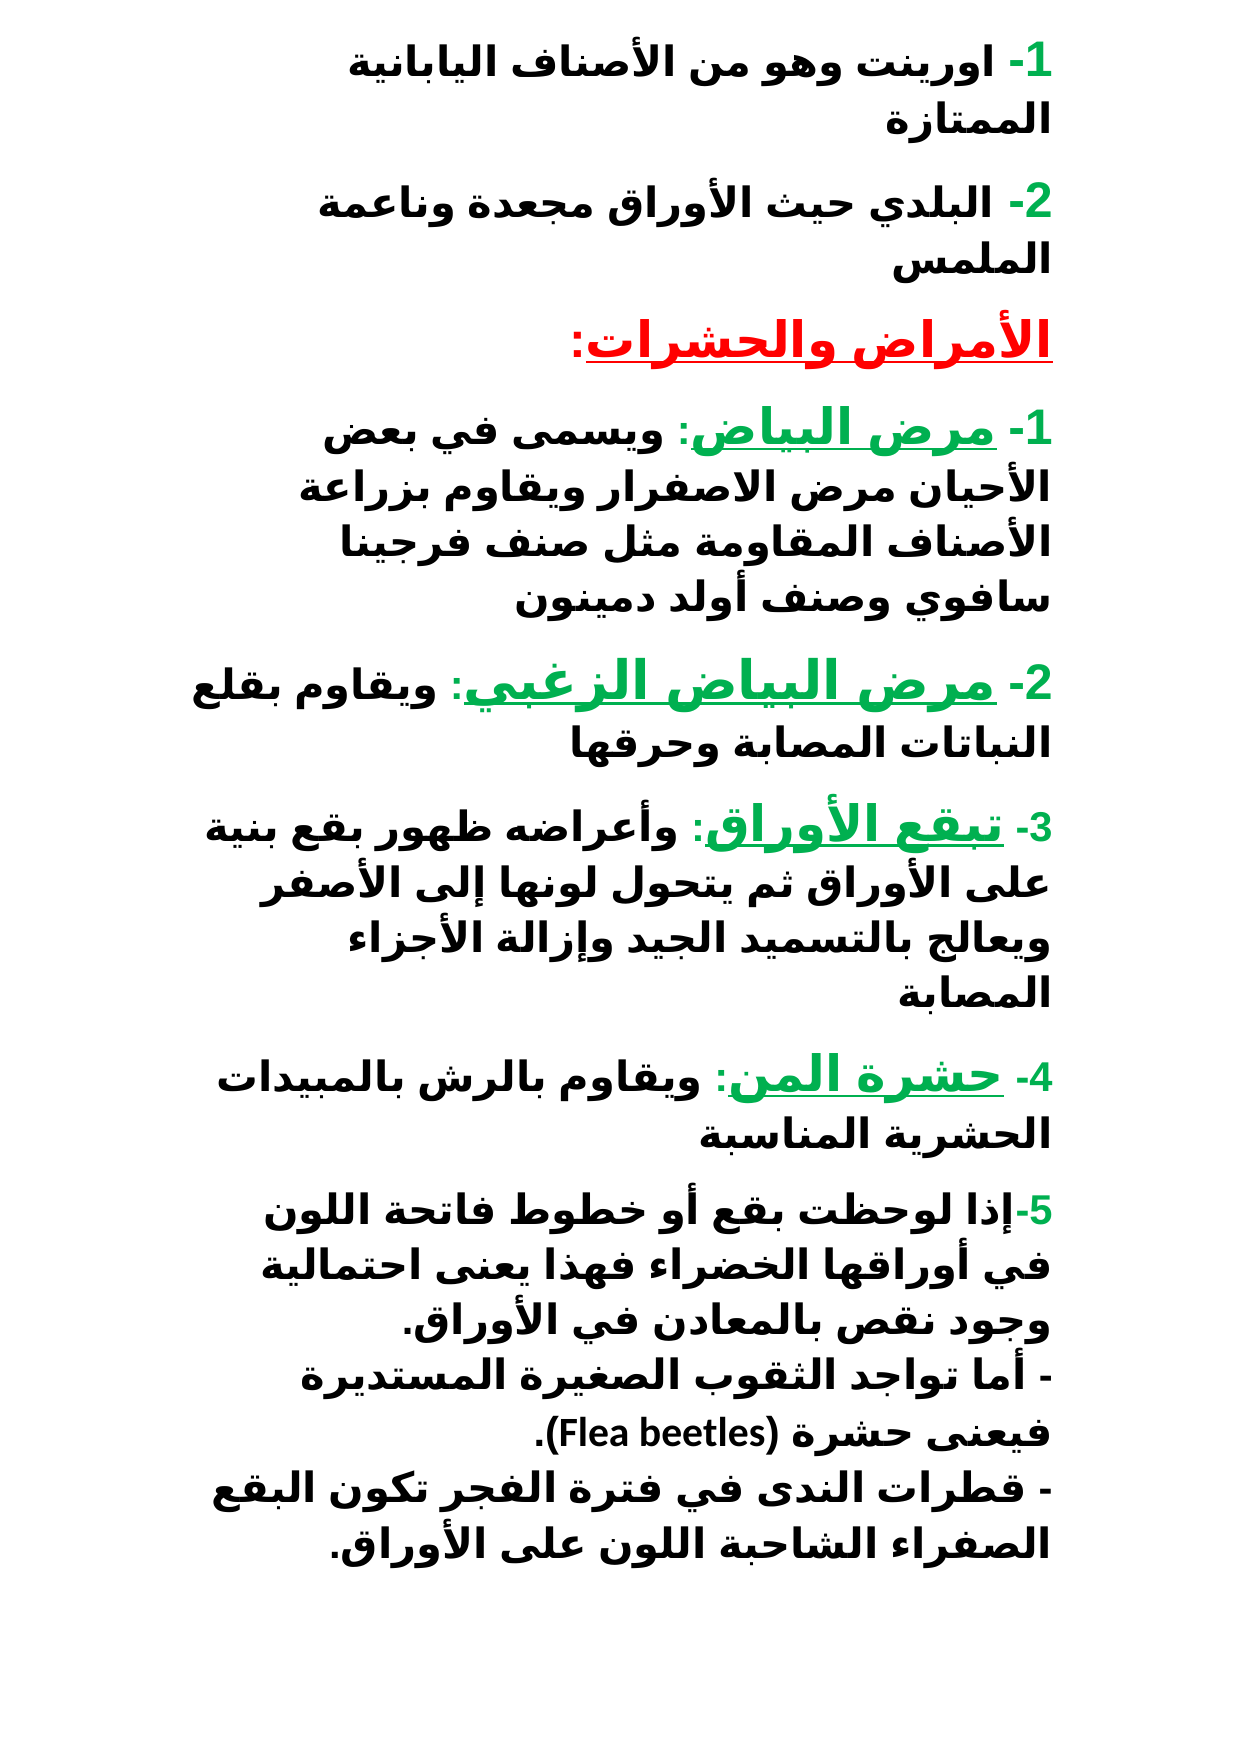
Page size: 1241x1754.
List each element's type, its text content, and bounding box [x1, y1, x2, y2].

text الأمراض والحشرات: [187, 311, 1053, 368]
text 2- البلدي حيث الأوراق مجعدة وناعمة الملمس [187, 170, 1053, 283]
text 1- مرض البياض: ويسمى في بعض الأحيان مرض الاصفرار ويقاوم بزراعة الأصناف المقاومة مثل صنف فرجينا سافوي وصنف أولد دمينون [187, 398, 1053, 621]
text 3- تبقع الأوراق: وأعراضه ظهور بقع بنية على الأوراق ثم يتحول لونها إلى الأصفر ويعالج بالتسميد الجيد وإزالة الأجزاء المصابة [187, 794, 1053, 1017]
text 5-إذا لوحظت بقع أو خطوط فاتحة اللون في أوراقها الخضراء فهذا يعنى احتمالية وجود نقص بالمعادن في الأوراق. - أما تواجد الثقوب الصغيرة المستديرة فيعنى حشرة (Flea beetles). - قطرات الندى في فترة الفجر تكون البقع الصفراء الشاحبة اللون على الأوراق. [187, 1185, 1053, 1567]
text 1- اورينت وهو من الأصناف اليابانية الممتازة [187, 29, 1053, 142]
text 2- مرض البياض الزغبي: ويقاوم بقلع النباتات المصابة وحرقها [187, 648, 1053, 766]
text 4- حشرة المن: ويقاوم بالرش بالمبيدات الحشرية المناسبة [187, 1045, 1053, 1157]
